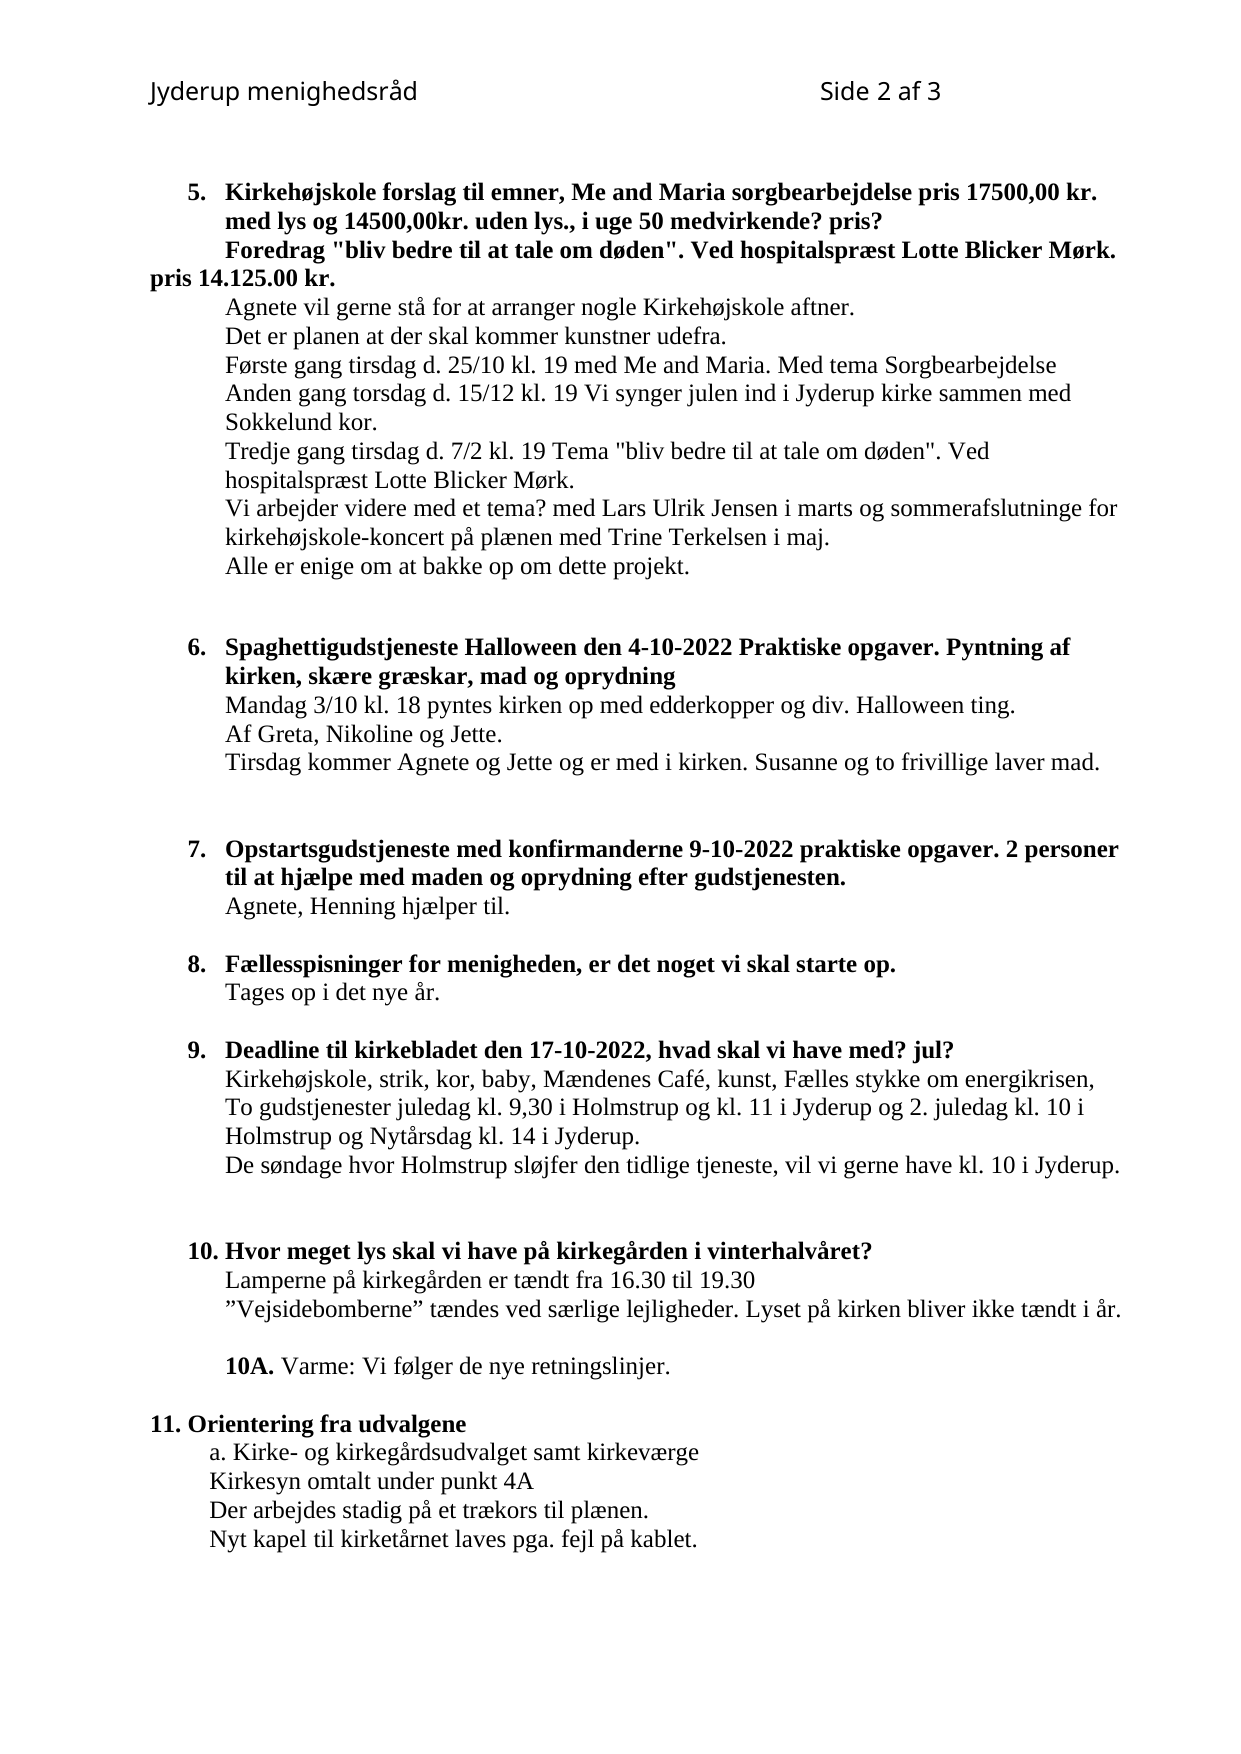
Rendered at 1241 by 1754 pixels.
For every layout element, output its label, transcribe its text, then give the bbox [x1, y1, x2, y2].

list Det er planen at der skal kommer kunstner udefra. [225, 321, 1122, 350]
list Deadline til kirkebladet den 17-10-2022, hvad skal vi have med? jul? [187, 1035, 1122, 1064]
list Alle er enige om at bakke op om dette projekt. [225, 551, 1122, 580]
text 11. Orientering fra udvalgene [150, 1409, 1122, 1437]
list Mandag 3/10 kl. 18 pyntes kirken op med edderkopper og div. Halloween ting. [225, 690, 1122, 719]
list Første gang tirsdag d. 25/10 kl. 19 med Me and Maria. Med tema Sorgbearbejdelse [225, 350, 1122, 378]
list Hvor meget lys skal vi have på kirkegården i vinterhalvåret? [187, 1236, 1122, 1265]
text Nyt kapel til kirketårnet laves pga. fejl på kablet. [209, 1524, 1122, 1552]
list Kirkehøjskole, strik, kor, baby, Mændenes Café, kunst, Fælles stykke om energikrisen, [225, 1064, 1122, 1092]
list Tredje gang tirsdag d. 7/2 kl. 19 Tema "bliv bedre til at tale om døden". Ved hospitalspræst Lotte Blicker Mørk. [225, 436, 1122, 493]
text Der arbejdes stadig på et trækors til plænen. [209, 1495, 1122, 1524]
list Spaghettigudstjeneste Halloween den 4-10-2022 Praktiske opgaver. Pyntning af kirken, skære græskar, mad og oprydning [187, 632, 1122, 690]
list ”Vejsidebomberne” tændes ved særlige lejligheder. Lyset på kirken bliver ikke tændt i år. [225, 1294, 1122, 1322]
list Tages op i det nye år. [225, 977, 1122, 1006]
list Fællesspisninger for menigheden, er det noget vi skal starte op. [187, 949, 1122, 977]
list Lamperne på kirkegården er tændt fra 16.30 til 19.30 [225, 1265, 1122, 1294]
list De søndage hvor Holmstrup sløjfer den tidlige tjeneste, vil vi gerne have kl. 10 i Jyderup. [225, 1150, 1122, 1179]
list Opstartsgudstjeneste med konfirmanderne 9-10-2022 praktiske opgaver. 2 personer til at hjælpe med maden og oprydning efter gudstjenesten. [187, 834, 1122, 891]
list Tirsdag kommer Agnete og Jette og er med i kirken. Susanne og to frivillige laver mad. [225, 747, 1122, 776]
list Agnete, Henning hjælper til. [225, 891, 1122, 920]
text a. Kirke- og kirkegårdsudvalget samt kirkeværge [209, 1437, 1122, 1466]
list Af Greta, Nikoline og Jette. [225, 719, 1122, 747]
list 10A. Varme: Vi følger de nye retningslinjer. [225, 1351, 1122, 1380]
list Agnete vil gerne stå for at arranger nogle Kirkehøjskole aftner. [225, 292, 1122, 321]
text Foredrag "bliv bedre til at tale om døden". Ved hospitalspræst Lotte Blicker Mørk. pris 14.125.00 kr. [150, 235, 1122, 292]
list Kirkehøjskole forslag til emner, Me and Maria sorgbearbejdelse pris 17500,00 kr. med lys og 14500,00kr. uden lys., i uge 50 medvirkende? pris? [187, 177, 1122, 235]
list Vi arbejder videre med et tema? med Lars Ulrik Jensen i marts og sommerafslutninge for kirkehøjskole-koncert på plænen med Trine Terkelsen i maj. [225, 493, 1122, 551]
text Kirkesyn omtalt under punkt 4A [209, 1466, 1122, 1495]
list Anden gang torsdag d. 15/12 kl. 19 Vi synger julen ind i Jyderup kirke sammen med Sokkelund kor. [225, 378, 1122, 436]
list To gudstjenester juledag kl. 9,30 i Holmstrup og kl. 11 i Jyderup og 2. juledag kl. 10 i Holmstrup og Nytårsdag kl. 14 i Jyderup. [225, 1092, 1122, 1150]
